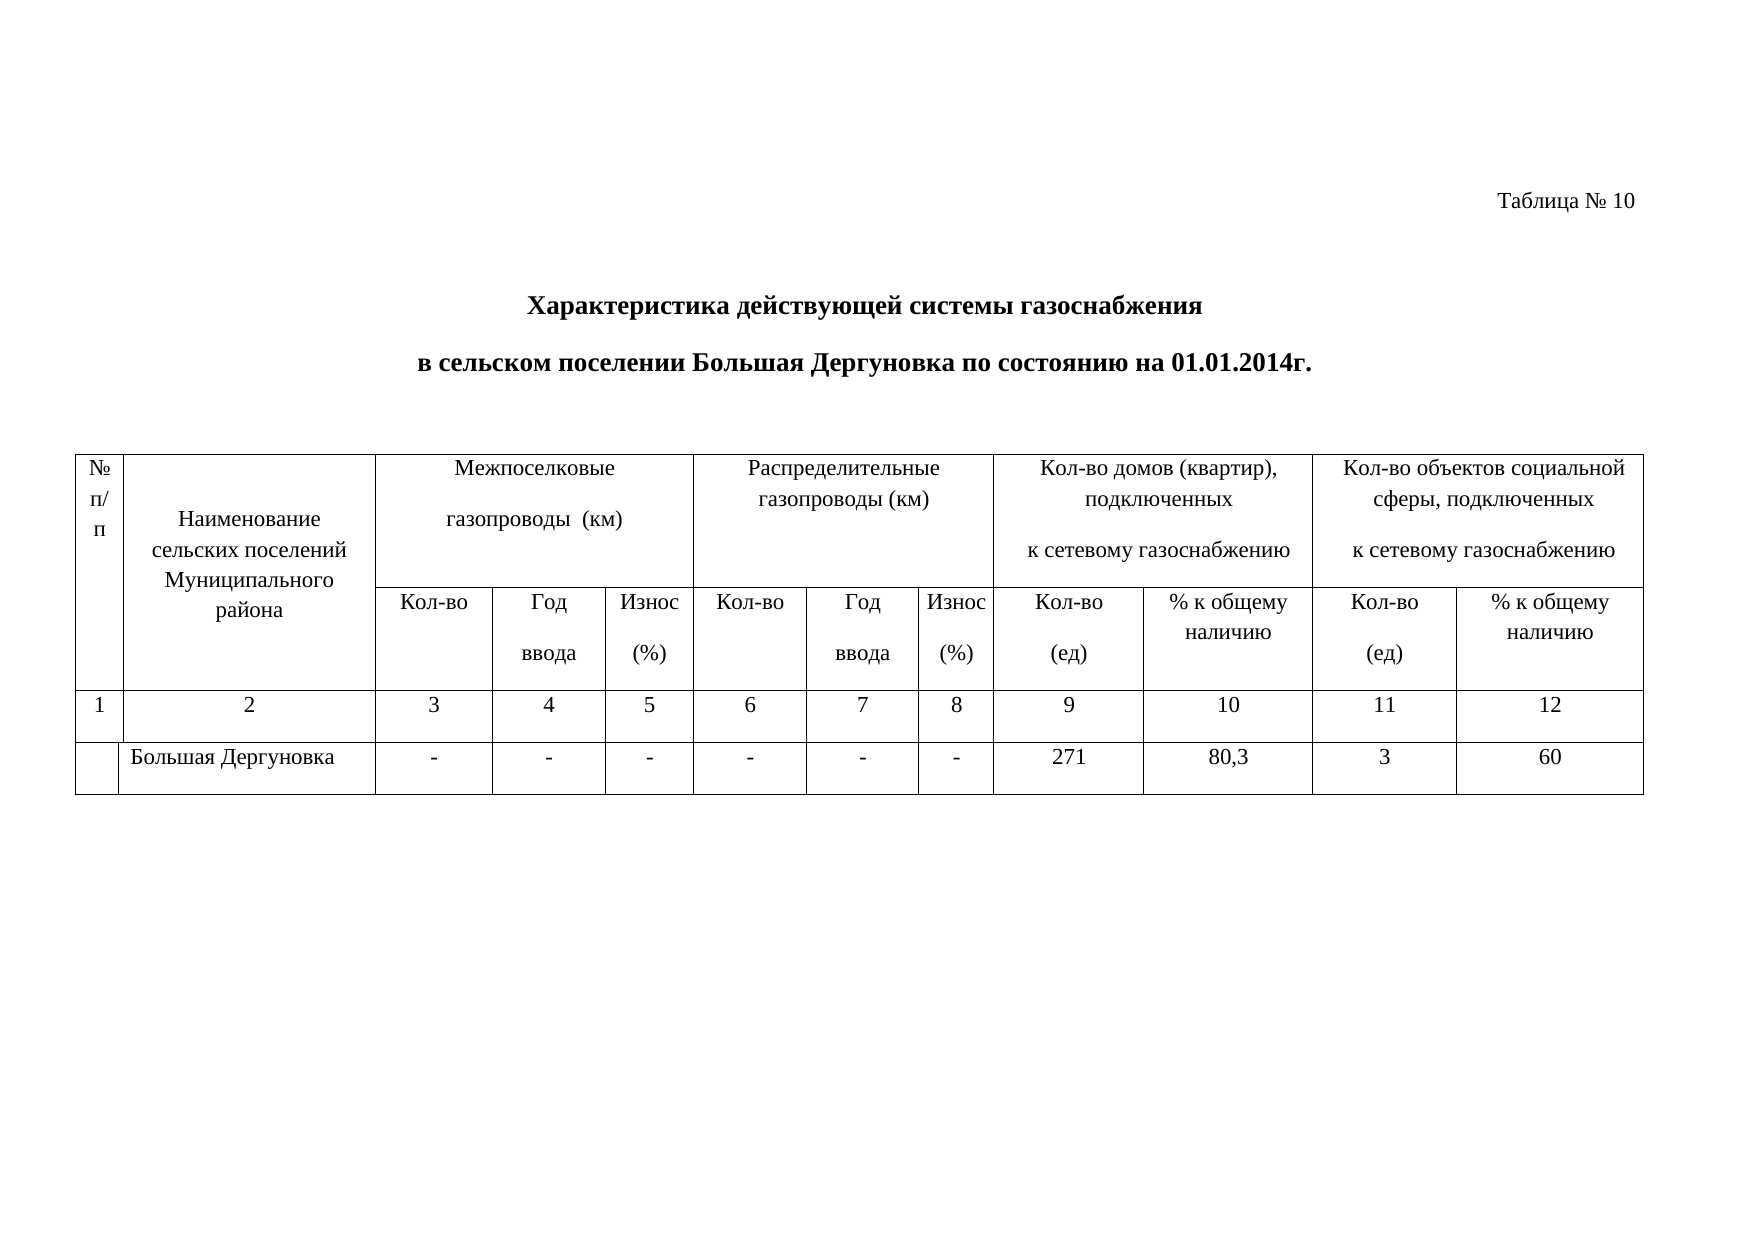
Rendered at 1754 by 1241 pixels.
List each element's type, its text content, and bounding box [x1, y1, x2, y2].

table_cell - [493, 743, 605, 794]
table_cell - [807, 743, 918, 794]
table_cell 11 [1313, 691, 1456, 742]
table_cell % к общему наличию [1144, 588, 1312, 690]
table_cell 80,3 [1144, 743, 1312, 794]
table_cell - [606, 743, 693, 794]
table_cell % к общему наличию [1457, 588, 1643, 690]
table_header № п/п [76, 455, 123, 690]
table_cell 6 [694, 691, 806, 742]
table_cell 4 [493, 691, 605, 742]
table_cell 9 [994, 691, 1143, 742]
text Характеристика действующей системы газоснабжения [94, 289, 1636, 320]
table_cell Износ (%) [606, 588, 693, 690]
table_cell 271 [994, 743, 1143, 794]
table_cell 10 [1144, 691, 1312, 742]
table_cell Износ (%) [919, 588, 993, 690]
table_cell Кол-во [694, 588, 806, 690]
table_cell 5 [606, 691, 693, 742]
table_header Кол-во объектов социальной сферы, подключенных к сетевому газоснабжению [1313, 455, 1643, 587]
table_cell 8 [919, 691, 993, 742]
table_header Межпоселковые газопроводы (км) [376, 455, 693, 587]
table_cell 60 [1457, 743, 1643, 794]
table_cell 7 [807, 691, 918, 742]
table_cell 3 [376, 691, 492, 742]
table_cell Год ввода [807, 588, 918, 690]
table_cell - [694, 743, 806, 794]
text Таблица № 10 [94, 187, 1636, 213]
table_cell Кол-во [376, 588, 492, 690]
table_cell [76, 743, 118, 794]
table_cell 12 [1457, 691, 1643, 742]
table_cell Кол-во (ед) [994, 588, 1143, 690]
table_cell Год ввода [493, 588, 605, 690]
text в сельском поселении Большая Дергуновка по состоянию на 01.01.2014г. [94, 346, 1636, 377]
table_cell 3 [1313, 743, 1456, 794]
table_cell 1 [76, 691, 123, 742]
table_header Распределительные газопроводы (км) [694, 455, 993, 587]
table_cell Большая Дергуновка [119, 743, 375, 794]
table_cell 2 [124, 691, 375, 742]
table_cell - [376, 743, 492, 794]
table_header Наименование сельских поселений Муниципального района [124, 455, 375, 690]
table_cell Кол-во (ед) [1313, 588, 1456, 690]
table_header Кол-во домов (квартир), подключенных к сетевому газоснабжению [994, 455, 1312, 587]
table_cell - [919, 743, 993, 794]
